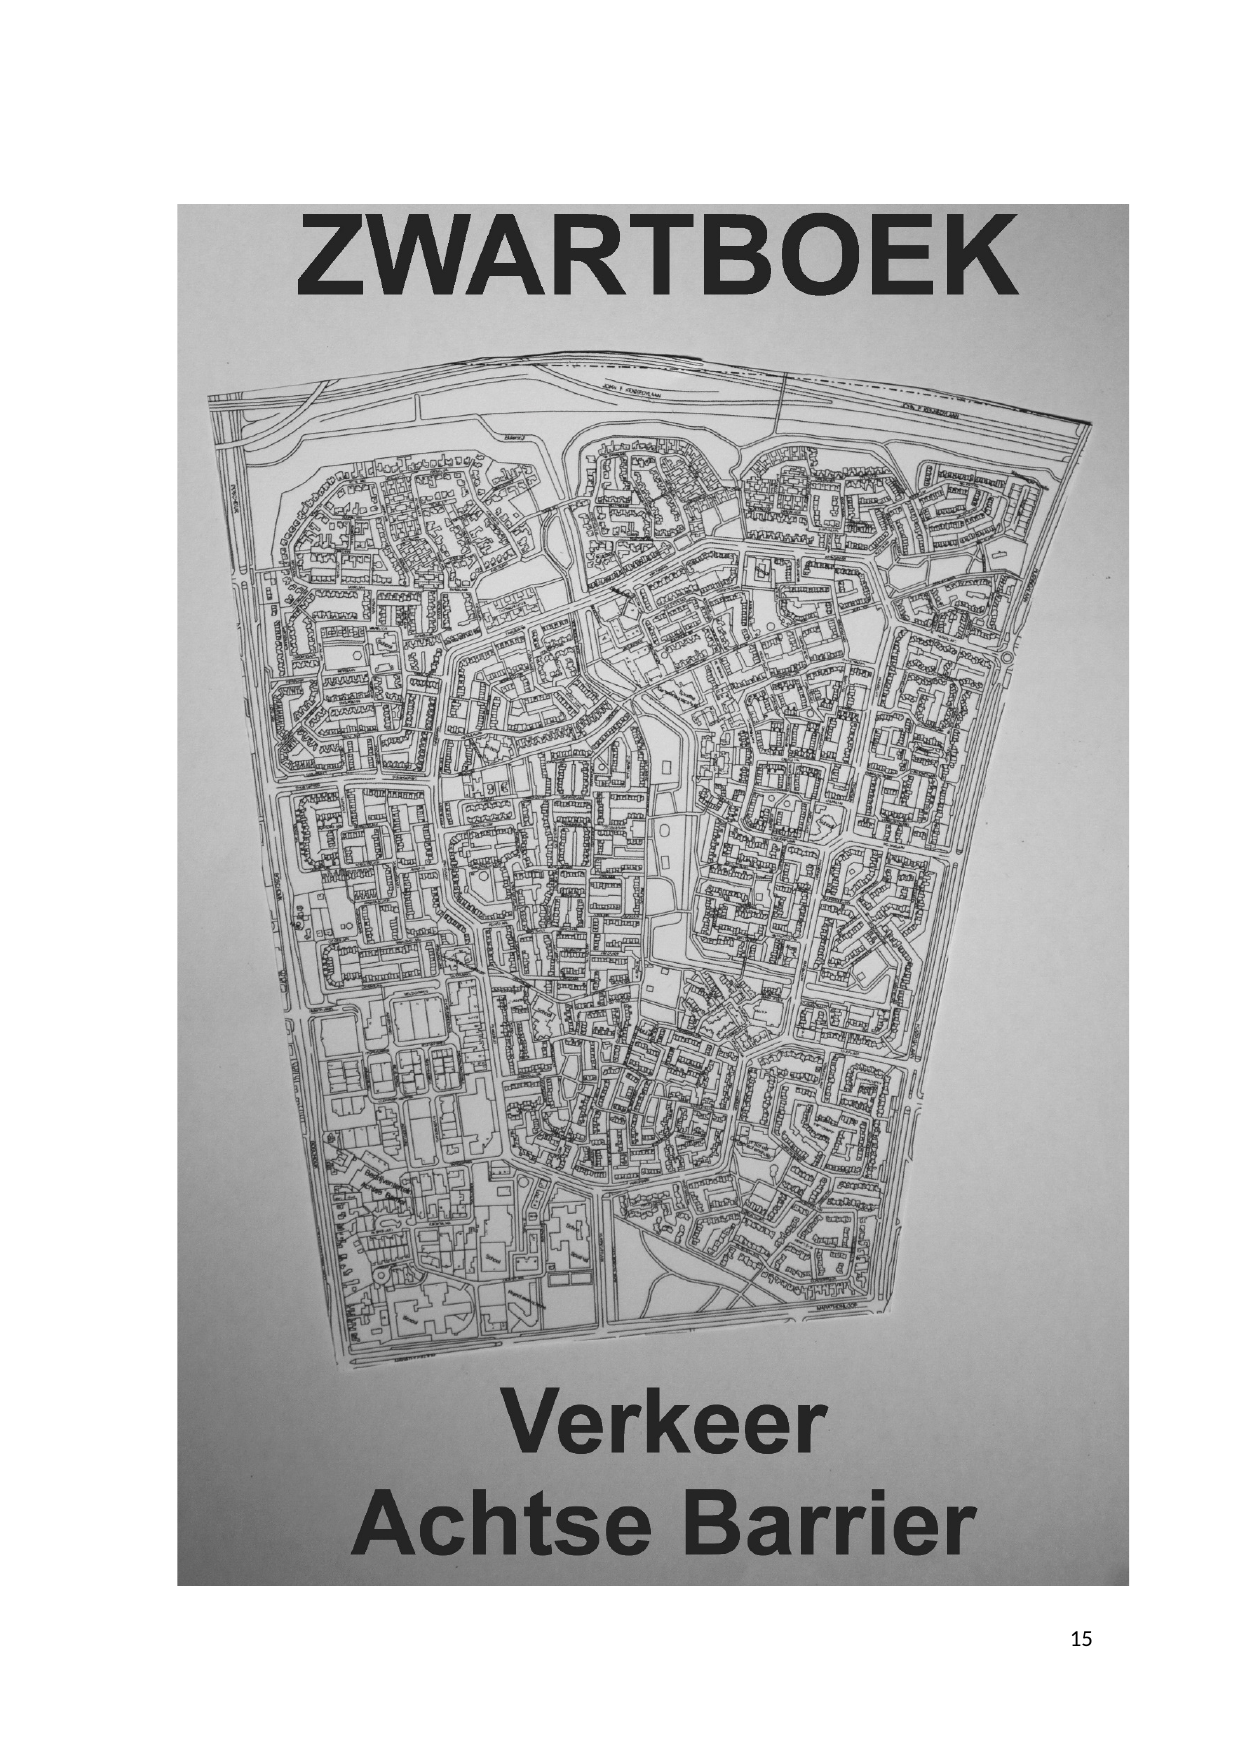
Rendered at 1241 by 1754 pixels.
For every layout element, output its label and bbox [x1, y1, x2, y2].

picture [177, 204, 1130, 1586]
